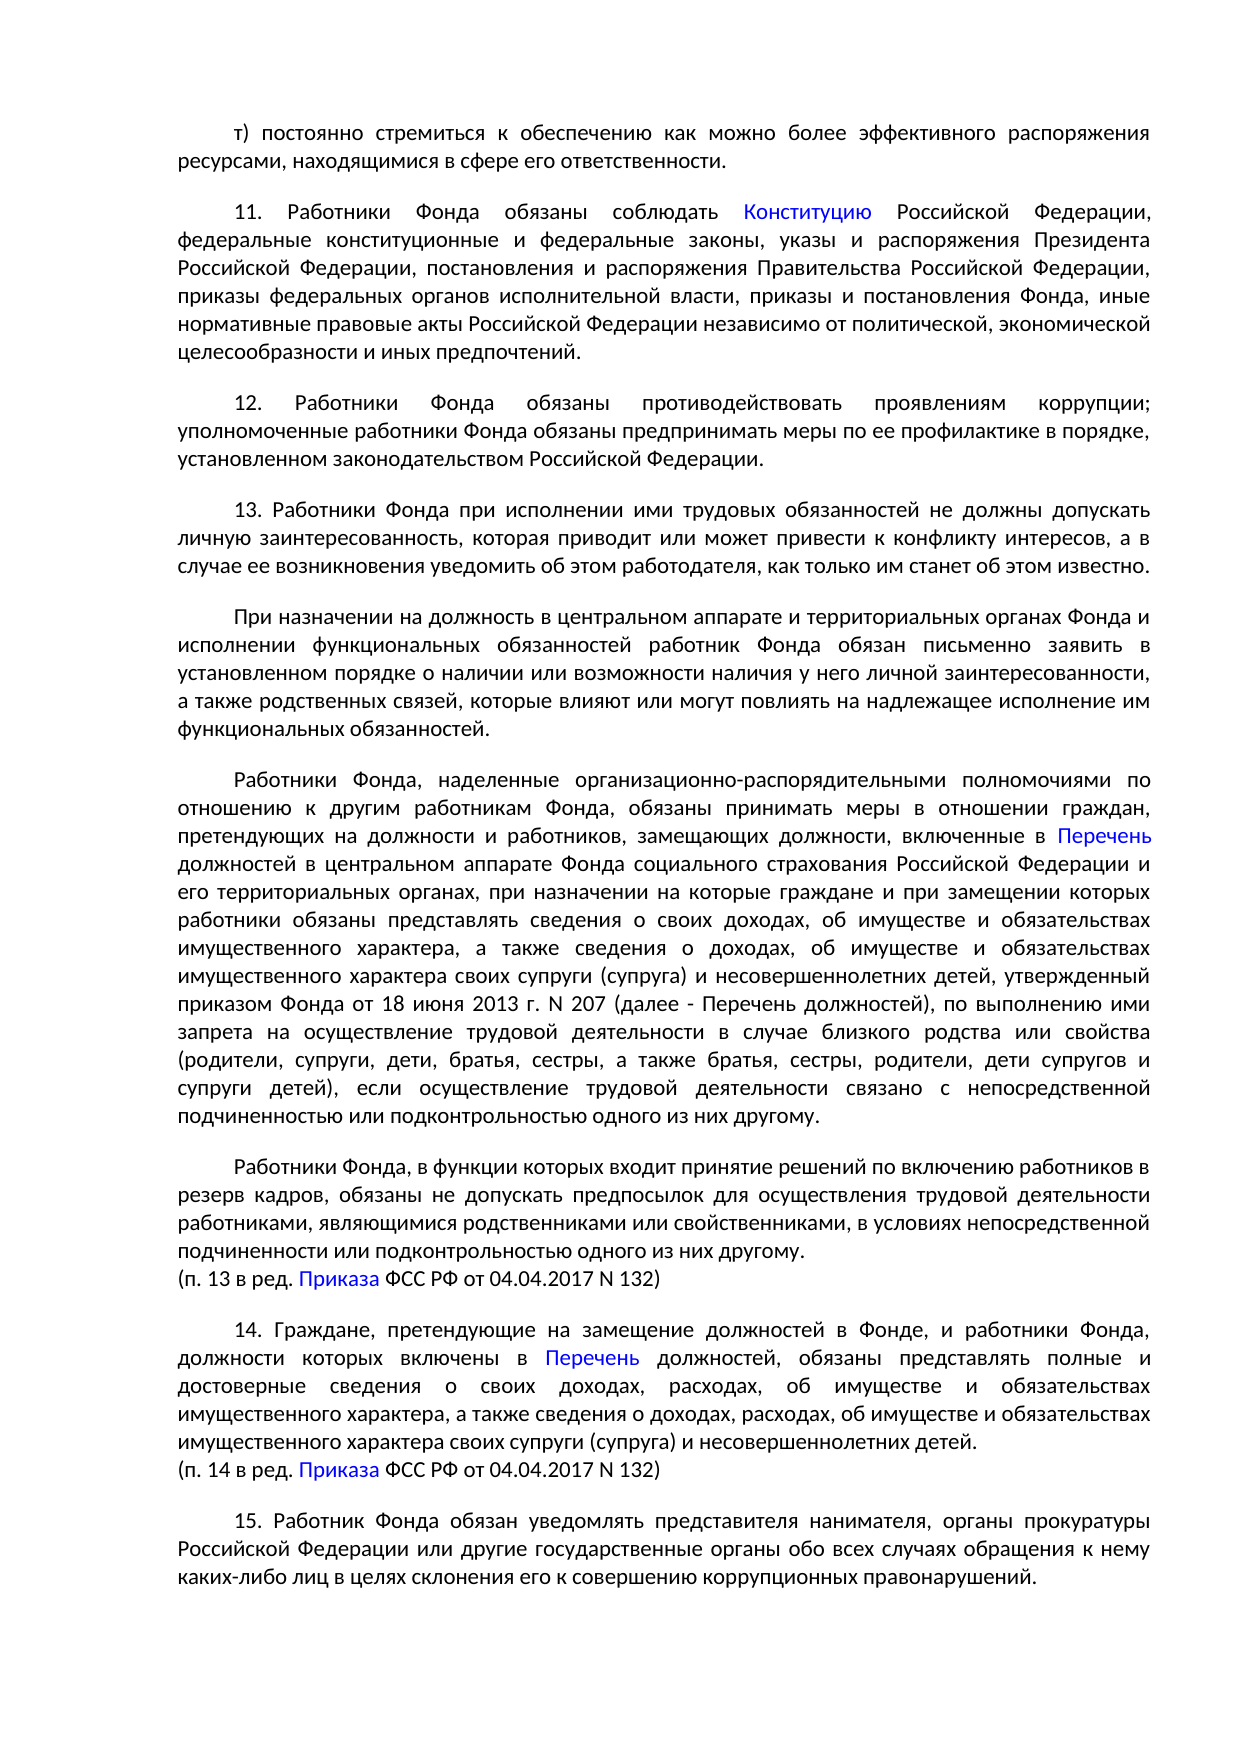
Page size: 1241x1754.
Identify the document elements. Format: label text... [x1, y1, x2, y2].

text 15. Работник Фонда обязан уведомлять представителя нанимателя, органы прокуратуры Российской Федерации или другие государственные органы обо всех случаях обращения к нему каких-либо лиц в целях склонения его к совершению коррупционных правонарушений. [177, 1506, 1152, 1590]
text При назначении на должность в центральном аппарате и территориальных органах Фонда и исполнении функциональных обязанностей работник Фонда обязан письменно заявить в установленном порядке о наличии или возможности наличия у него личной заинтересованности, а также родственных связей, которые влияют или могут повлиять на надлежащее исполнение им функциональных обязанностей. [177, 602, 1152, 742]
text Работники Фонда, наделенные организационно-распорядительными полномочиями по отношению к другим работникам Фонда, обязаны принимать меры в отношении граждан, претендующих на должности и работников, замещающих должности, включенные в Перечень должностей в центральном аппарате Фонда социального страхования Российской Федерации и его территориальных органах, при назначении на которые граждане и при замещении которых работники обязаны представлять сведения о своих доходах, об имуществе и обязательствах имущественного характера, а также сведения о доходах, об имуществе и обязательствах имущественного характера своих супруги (супруга) и несовершеннолетних детей, утвержденный приказом Фонда от 18 июня 2013 г. N 207 (далее - Перечень должностей), по выполнению ими запрета на осуществление трудовой деятельности в случае близкого родства или свойства (родители, супруги, дети, братья, сестры, а также братья, сестры, родители, дети супругов и супруги детей), если осуществление трудовой деятельности связано с непосредственной подчиненностью или подконтрольностью одного из них другому. [177, 765, 1152, 1129]
text Работники Фонда, в функции которых входит принятие решений по включению работников в резерв кадров, обязаны не допускать предпосылок для осуществления трудовой деятельности работниками, являющимися родственниками или свойственниками, в условиях непосредственной подчиненности или подконтрольностью одного из них другому. [177, 1152, 1152, 1264]
text 13. Работники Фонда при исполнении ими трудовых обязанностей не должны допускать личную заинтересованность, которая приводит или может привести к конфликту интересов, а в случае ее возникновения уведомить об этом работодателя, как только им станет об этом известно. [177, 495, 1152, 579]
text (п. 14 в ред. Приказа ФСС РФ от 04.04.2017 N 132) [177, 1455, 1152, 1483]
text т) постоянно стремиться к обеспечению как можно более эффективного распоряжения ресурсами, находящимися в сфере его ответственности. [177, 118, 1152, 174]
text 12. Работники Фонда обязаны противодействовать проявлениям коррупции; уполномоченные работники Фонда обязаны предпринимать меры по ее профилактике в порядке, установленном законодательством Российской Федерации. [177, 388, 1152, 472]
text 14. Граждане, претендующие на замещение должностей в Фонде, и работники Фонда, должности которых включены в Перечень должностей, обязаны представлять полные и достоверные сведения о своих доходах, расходах, об имуществе и обязательствах имущественного характера, а также сведения о доходах, расходах, об имуществе и обязательствах имущественного характера своих супруги (супруга) и несовершеннолетних детей. [177, 1315, 1152, 1455]
text 11. Работники Фонда обязаны соблюдать Конституцию Российской Федерации, федеральные конституционные и федеральные законы, указы и распоряжения Президента Российской Федерации, постановления и распоряжения Правительства Российской Федерации, приказы федеральных органов исполнительной власти, приказы и постановления Фонда, иные нормативные правовые акты Российской Федерации независимо от политической, экономической целесообразности и иных предпочтений. [177, 197, 1152, 365]
text (п. 13 в ред. Приказа ФСС РФ от 04.04.2017 N 132) [177, 1264, 1152, 1292]
